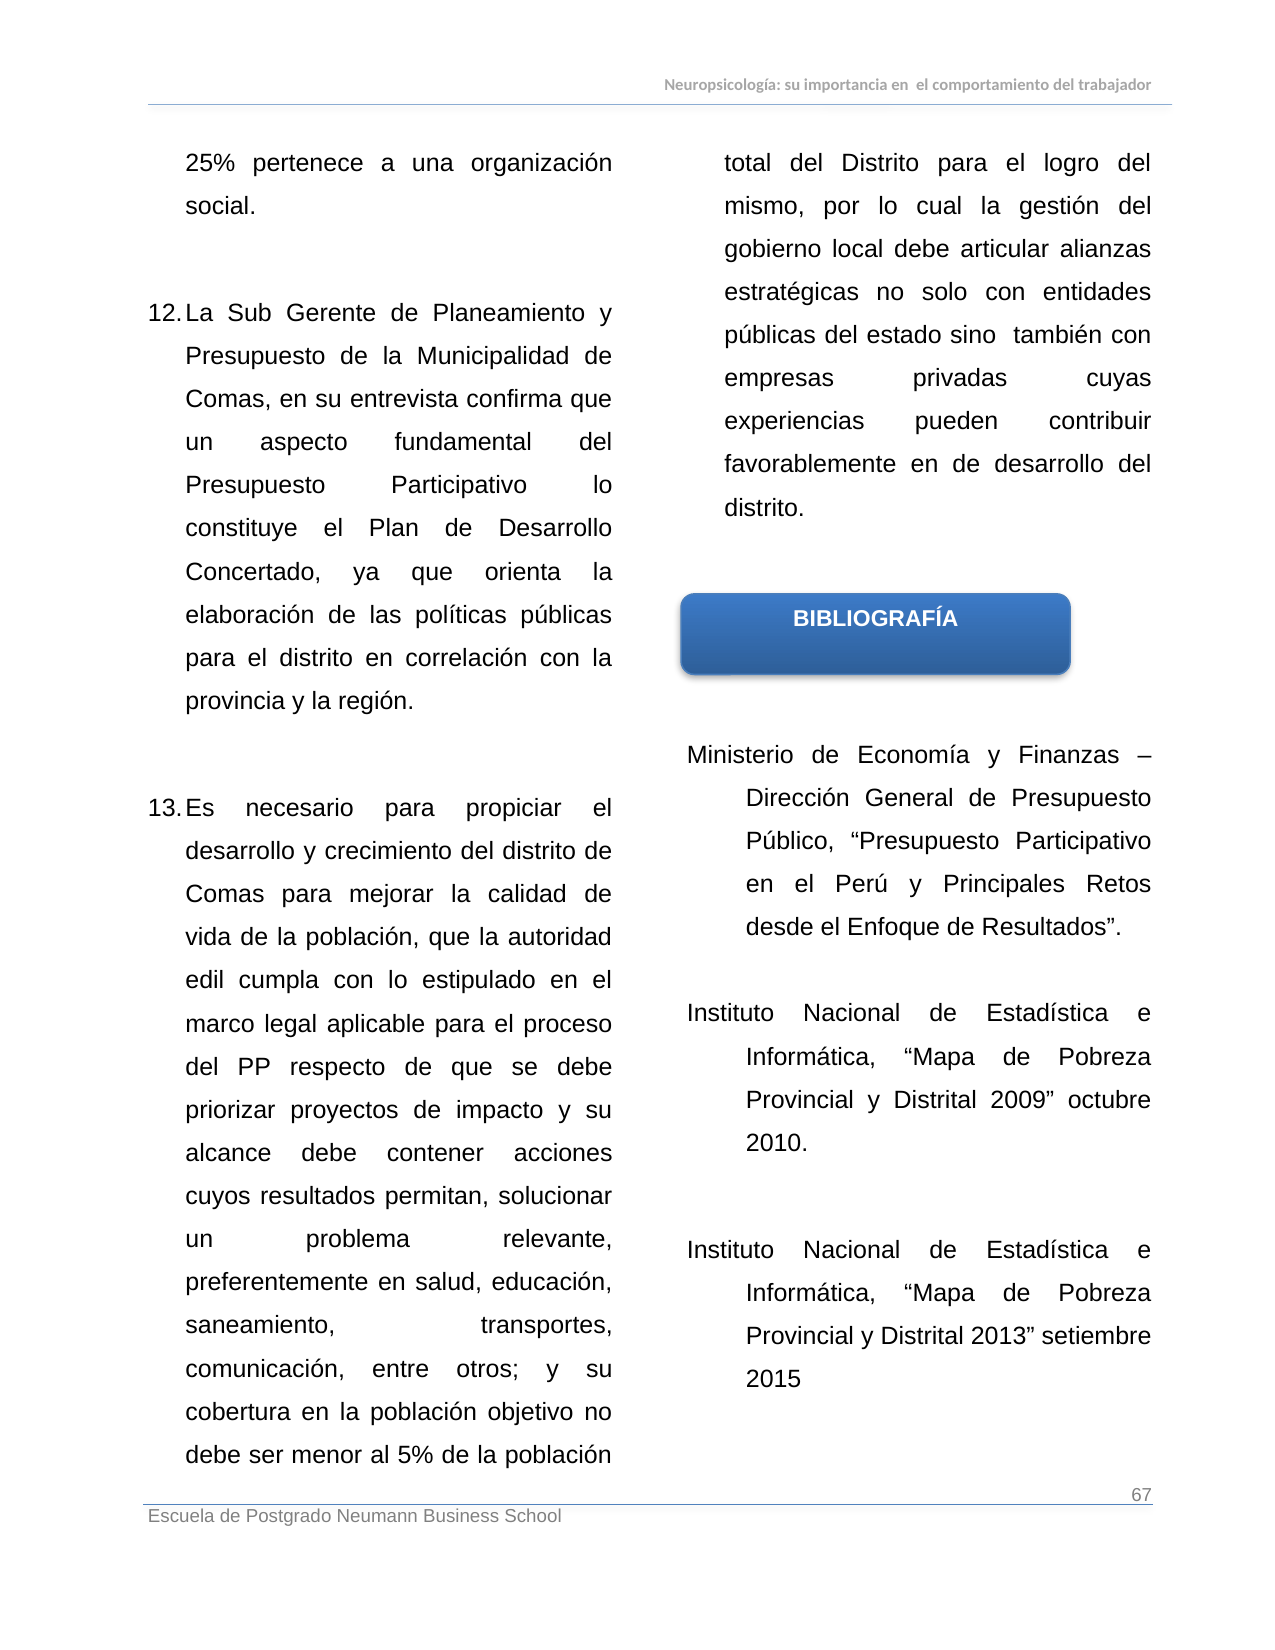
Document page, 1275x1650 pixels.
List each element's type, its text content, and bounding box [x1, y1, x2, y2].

text Ministerio de Economía y Finanzas – Dirección General de Presupuesto Público, “Presupuesto Participativo en el Perú y Principales Retos desde el Enfoque de Resultados”. [687, 740, 1152, 941]
list Es necesario para propiciar el desarrollo y crecimiento del distrito de Comas para mejorar la calidad de vida de la población, que la autoridad edil cumpla con lo estipulado en el marco legal aplicable para el proceso del PP respecto de que se debe priorizar proyectos de impacto y su alcance debe contener acciones cuyos resultados permitan, solucionar un problema relevante, preferentemente en salud, educación, saneamiento, transportes, comunicación, entre otros; y su cobertura en la población objetivo no debe ser menor al 5% de la población total del Distrito para el logro del mismo, por lo cual la gestión del gobierno local debe articular alianzas estratégicas no solo con entidades públicas del estado sino también con empresas privadas cuyas experiencias pueden contribuir favorablemente en de desarrollo del distrito. [687, 148, 1152, 521]
text Instituto Nacional de Estadística e Informática, “Mapa de Pobreza Provincial y Distrital 2009” octubre 2010. [687, 998, 1152, 1157]
list Es necesario para propiciar el desarrollo y crecimiento del distrito de Comas para mejorar la calidad de vida de la población, que la autoridad edil cumpla con lo estipulado en el marco legal aplicable para el proceso del PP respecto de que se debe priorizar proyectos de impacto y su alcance debe contener acciones cuyos resultados permitan, solucionar un problema relevante, preferentemente en salud, educación, saneamiento, transportes, comunicación, entre otros; y su cobertura en la población objetivo no debe ser menor al 5% de la población total del Distrito para el logro del mismo, por lo cual la gestión del gobierno local debe articular alianzas estratégicas no solo con entidades públicas del estado sino también con empresas privadas cuyas experiencias pueden contribuir favorablemente en de desarrollo del distrito. [148, 793, 613, 1469]
list La Sub Gerente de Planeamiento y Presupuesto de la Municipalidad de Comas, en su entrevista confirma que un aspecto fundamental del Presupuesto Participativo lo constituye el Plan de Desarrollo Concertado, ya que orienta la elaboración de las políticas públicas para el distrito en correlación con la provincia y la región. [148, 298, 613, 715]
text Instituto Nacional de Estadística e Informática, “Mapa de Pobreza Provincial y Distrital 2013” setiembre 2015 [687, 1235, 1152, 1393]
